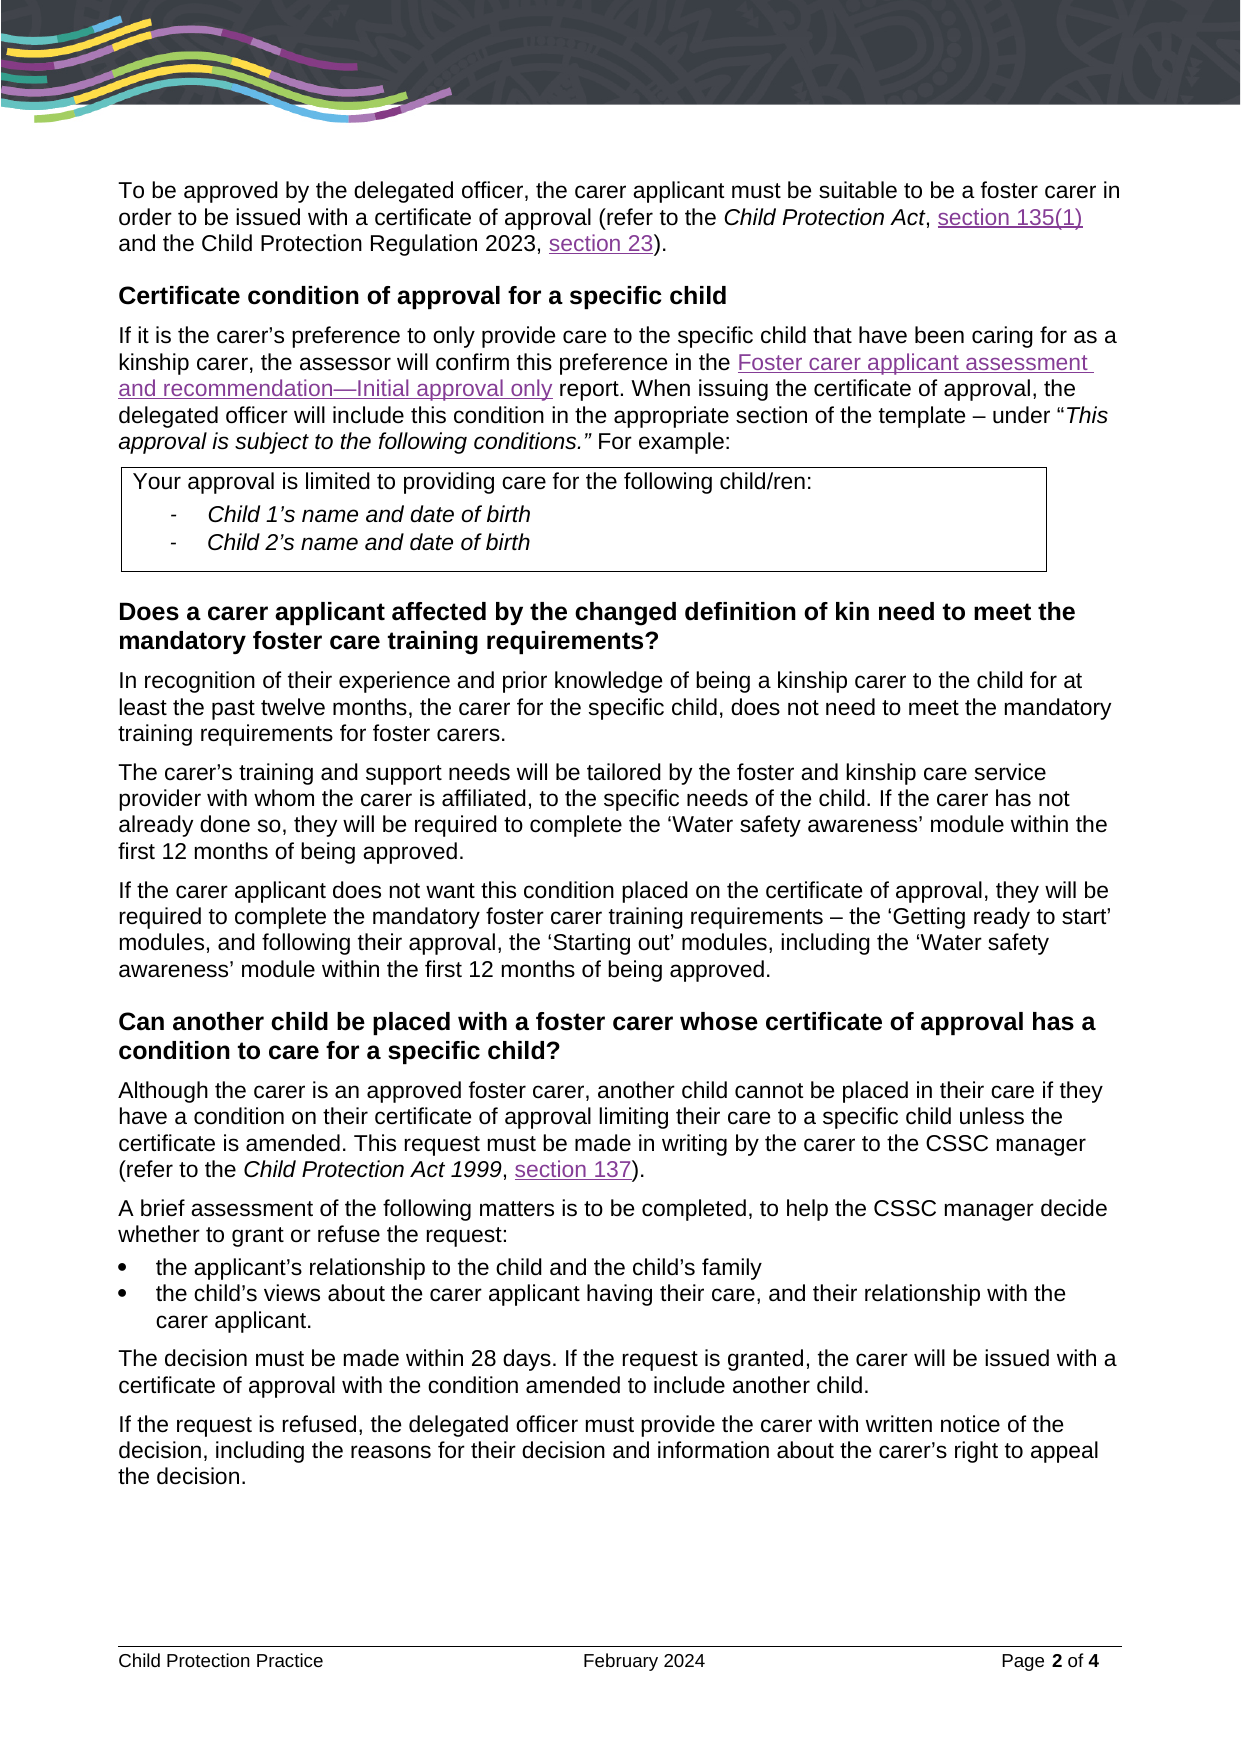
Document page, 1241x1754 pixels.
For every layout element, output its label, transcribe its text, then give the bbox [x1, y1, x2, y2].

text If the request is refused, the delegated officer must provide the carer with written notice of the decision, including the reasons for their decision and information about the carer’s right to appeal the decision. [118, 1411, 1122, 1490]
text If it is the carer’s preference to only provide care to the specific child that have been caring for as a kinship carer, the assessor will confirm this preference in the Foster carer applicant assessment and recommendation—Initial approval only report. When issuing the certificate of approval, the delegated officer will include this condition in the appropriate section of the template – under “This approval is subject to the following conditions.” For example: [118, 322, 1122, 454]
text The decision must be made within 28 days. If the request is granted, the carer will be issued with a certificate of approval with the condition amended to include another child. [118, 1345, 1122, 1398]
table_header Your approval is limited to providing care for the following child/ren: Child 1’s name and date of birth Child 2’s name and date of birth [122, 468, 1046, 571]
picture [1, 0, 1241, 178]
list the applicant’s relationship to the child and the child’s family [118, 1254, 1122, 1280]
subtitle Can another child be placed with a foster carer whose certificate of approval has a condition to care for a specific child? [118, 1007, 1122, 1064]
list the child’s views about the carer applicant having their care, and their relationship with the carer applicant. [118, 1280, 1122, 1333]
subtitle Certificate condition of approval for a specific child [118, 281, 1122, 310]
text In recognition of their experience and prior knowledge of being a kinship carer to the child for at least the past twelve months, the carer for the specific child, does not need to meet the mandatory training requirements for foster carers. [118, 667, 1122, 746]
text A brief assessment of the following matters is to be completed, to help the CSSC manager decide whether to grant or refuse the request: [118, 1195, 1122, 1248]
subtitle Does a carer applicant affected by the changed definition of kin need to meet the mandatory foster care training requirements? [118, 597, 1122, 654]
text Although the carer is an approved foster carer, another child cannot be placed in their care if they have a condition on their certificate of approval limiting their care to a specific child unless the certificate is amended. This request must be made in writing by the carer to the CSSC manager (refer to the Child Protection Act 1999, section 137). [118, 1077, 1122, 1182]
text To be approved by the delegated officer, the carer applicant must be suitable to be a foster carer in order to be issued with a certificate of approval (refer to the Child Protection Act, section 135(1) and the Child Protection Regulation 2023, section 23). [118, 177, 1122, 256]
text If the carer applicant does not want this condition placed on the certificate of approval, they will be required to complete the mandatory foster carer training requirements – the ‘Getting ready to start’ modules, and following their approval, the ‘Starting out’ modules, including the ‘Water safety awareness’ module within the first 12 months of being approved. [118, 877, 1122, 982]
text The carer’s training and support needs will be tailored by the foster and kinship care service provider with whom the carer is affiliated, to the specific needs of the child. If the carer has not already done so, they will be required to complete the ‘Water safety awareness’ module within the first 12 months of being approved. [118, 759, 1122, 864]
